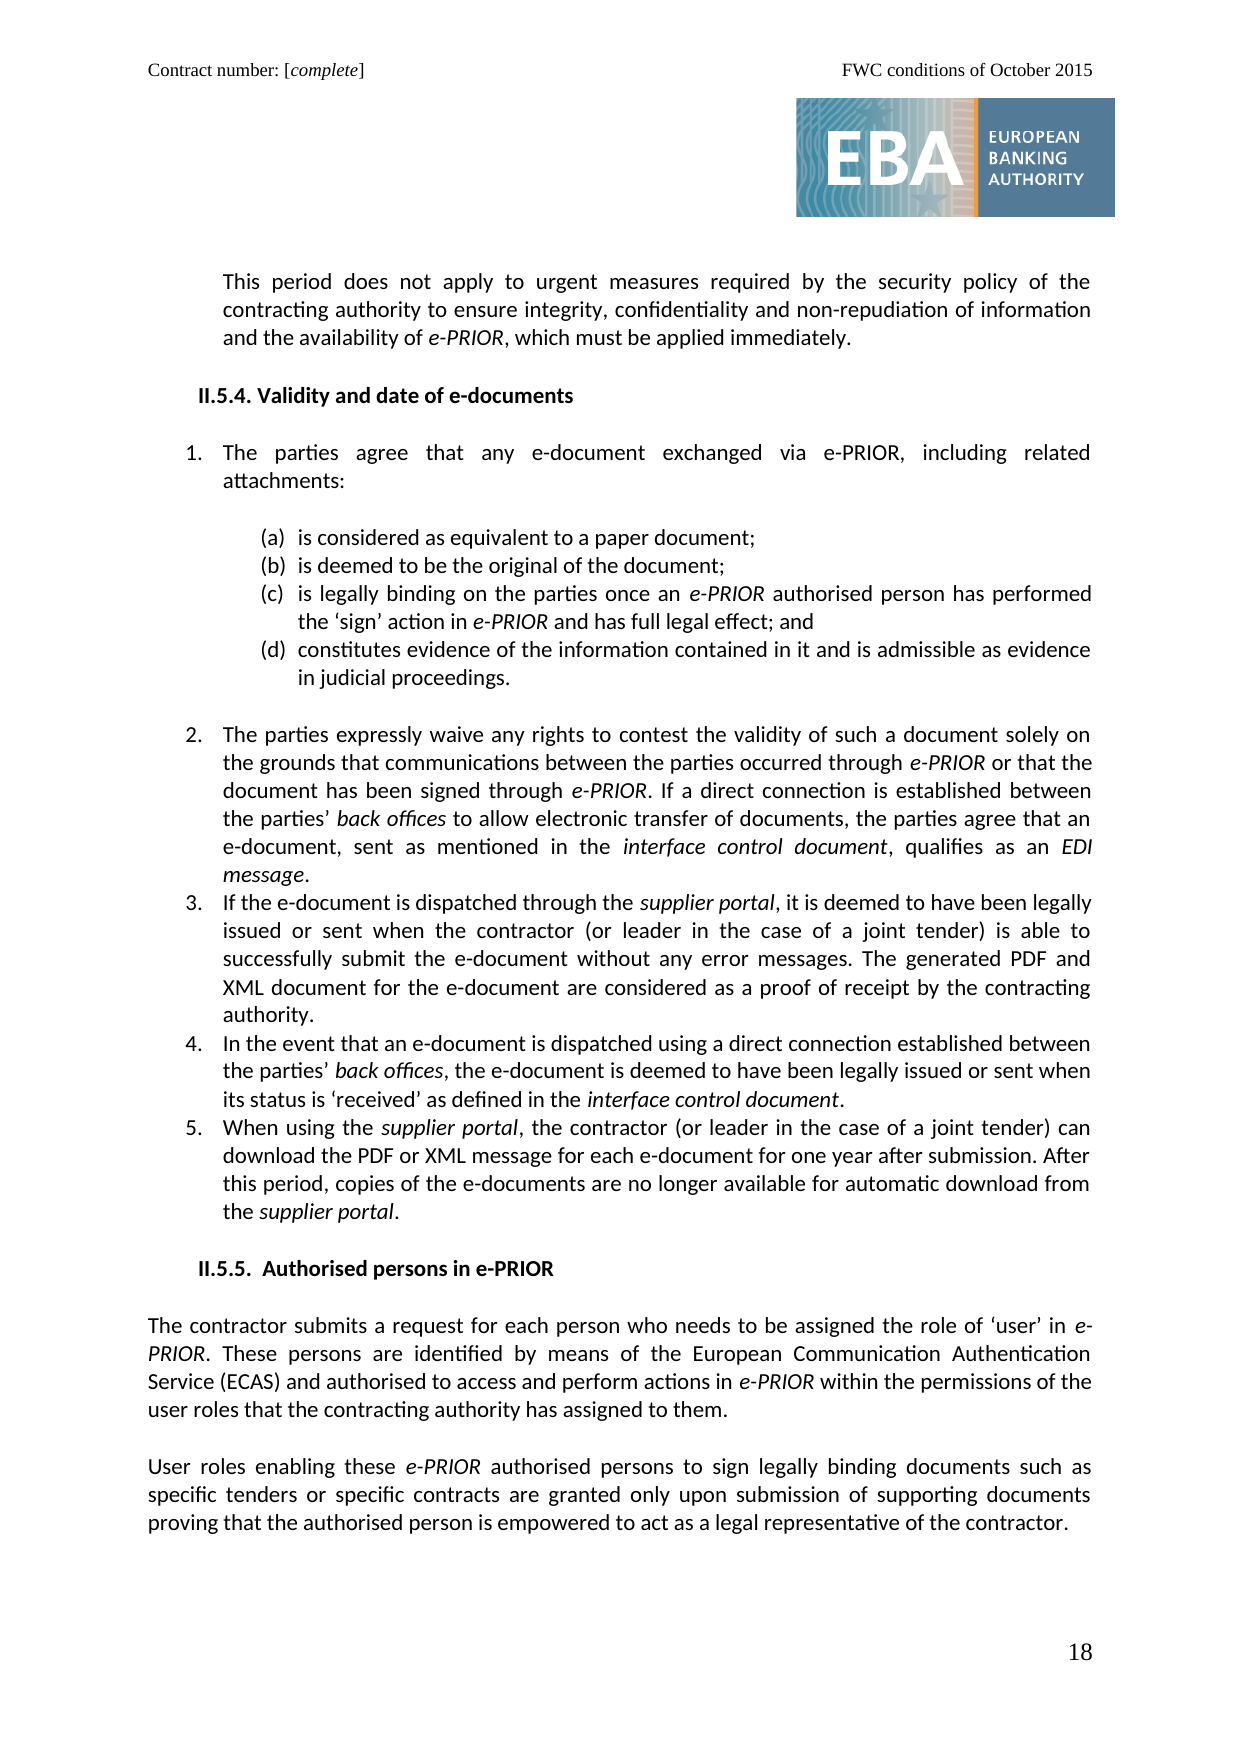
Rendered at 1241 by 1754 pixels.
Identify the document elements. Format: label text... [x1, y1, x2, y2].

text User roles enabling these e-PRIOR authorised persons to sign legally binding documents such as specific tenders or specific contracts are granted only upon submission of supporting documents proving that the authorised person is empowered to act as a legal representative of the contractor. [148, 1452, 1092, 1536]
subtitle Validity and date of e-documents [198, 381, 1092, 409]
list The parties expressly waive any rights to contest the validity of such a document solely on the grounds that communications between the parties occurred through e-PRIOR or that the document has been signed through e-PRIOR. If a direct connection is established between the parties’ back offices to allow electronic transfer of documents, the parties agree that an e-document, sent as mentioned in the interface control document, qualifies as an EDI message. [185, 720, 1092, 888]
list In the event that an e-document is dispatched using a direct connection established between the parties’ back offices, the e-document is deemed to have been legally issued or sent when its status is ‘received’ as defined in the interface control document. [185, 1029, 1092, 1113]
list constitutes evidence of the information contained in it and is admissible as evidence in judicial proceedings. [260, 635, 1092, 691]
list When using the supplier portal, the contractor (or leader in the case of a joint tender) can download the PDF or XML message for each e-document for one year after submission. After this period, copies of the e-documents are no longer available for automatic download from the supplier portal. [185, 1113, 1092, 1225]
text The contractor submits a request for each person who needs to be assigned the role of ‘user’ in e-PRIOR. These persons are identified by means of the European Communication Authentication Service (ECAS) and authorised to access and perform actions in e-PRIOR within the permissions of the user roles that the contracting authority has assigned to them. [148, 1311, 1092, 1423]
picture [796, 98, 1115, 217]
list is legally binding on the parties once an e-PRIOR authorised person has performed the ‘sign’ action in e-PRIOR and has full legal effect; and [260, 579, 1092, 635]
list is deemed to be the original of the document; [260, 551, 1092, 579]
list If the e-document is dispatched through the supplier portal, it is deemed to have been legally issued or sent when the contractor (or leader in the case of a joint tender) is able to successfully submit the e-document without any error messages. The generated PDF and XML document for the e-document are considered as a proof of receipt by the contracting authority. [185, 888, 1092, 1029]
list is considered as equivalent to a paper document; [260, 523, 1092, 551]
subtitle Authorised persons in e-PRIOR [198, 1254, 1092, 1282]
list The parties agree that any e-document exchanged via e-PRIOR, including related attachments: [185, 438, 1092, 494]
